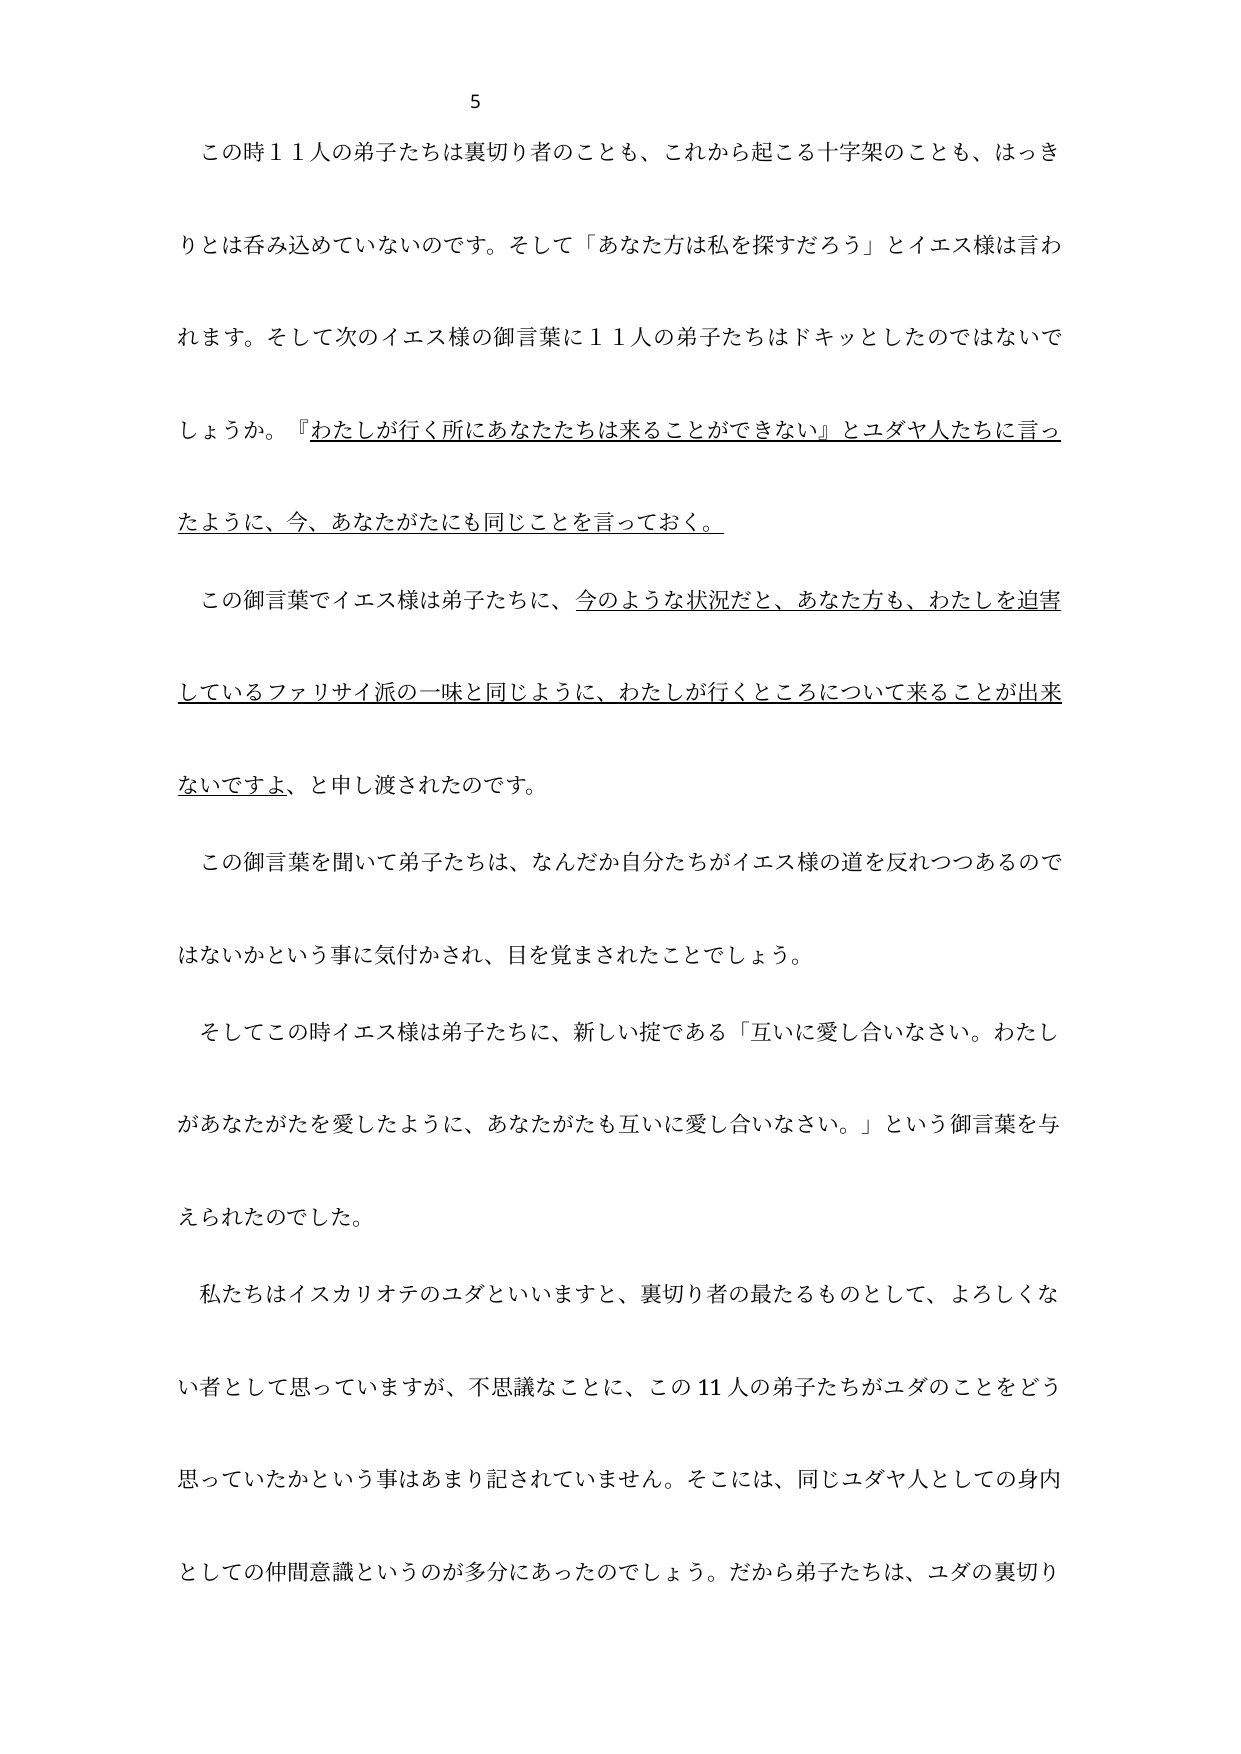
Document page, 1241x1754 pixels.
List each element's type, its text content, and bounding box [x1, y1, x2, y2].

text この時１１人の弟子たちは裏切り者のことも、これから起こる十字架のことも、はっきりとは呑み込めていないのです。そして「あなた方は私を探すだろう」とイエス様は言われます。そして次のイエス様の御言葉に１１人の弟子たちはドキッとしたのではないでしょうか。『わたしが行く所にあなたたちは来ることができない』とユダヤ人たちに言ったように、今、あなたがたにも同じことを言っておく。 [177, 120, 1063, 552]
text この御言葉を聞いて弟子たちは、なんだか自分たちがイエス様の道を反れつつあるのではないかという事に気付かされ、目を覚まされたことでしょう。 [177, 830, 1063, 984]
text そしてこの時イエス様は弟子たちに、新しい掟である「互いに愛し合いなさい。わたしがあなたがたを愛したように、あなたがたも互いに愛し合いなさい。」という御言葉を与えられたのでした。 [177, 1000, 1063, 1247]
text この御言葉でイエス様は弟子たちに、今のような状況だと、あなた方も、わたしを迫害しているファリサイ派の一味と同じように、わたしが行くところについて来ることが出来ないですよ、と申し渡されたのです。 [177, 568, 1063, 814]
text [177, 1262, 1063, 1602]
